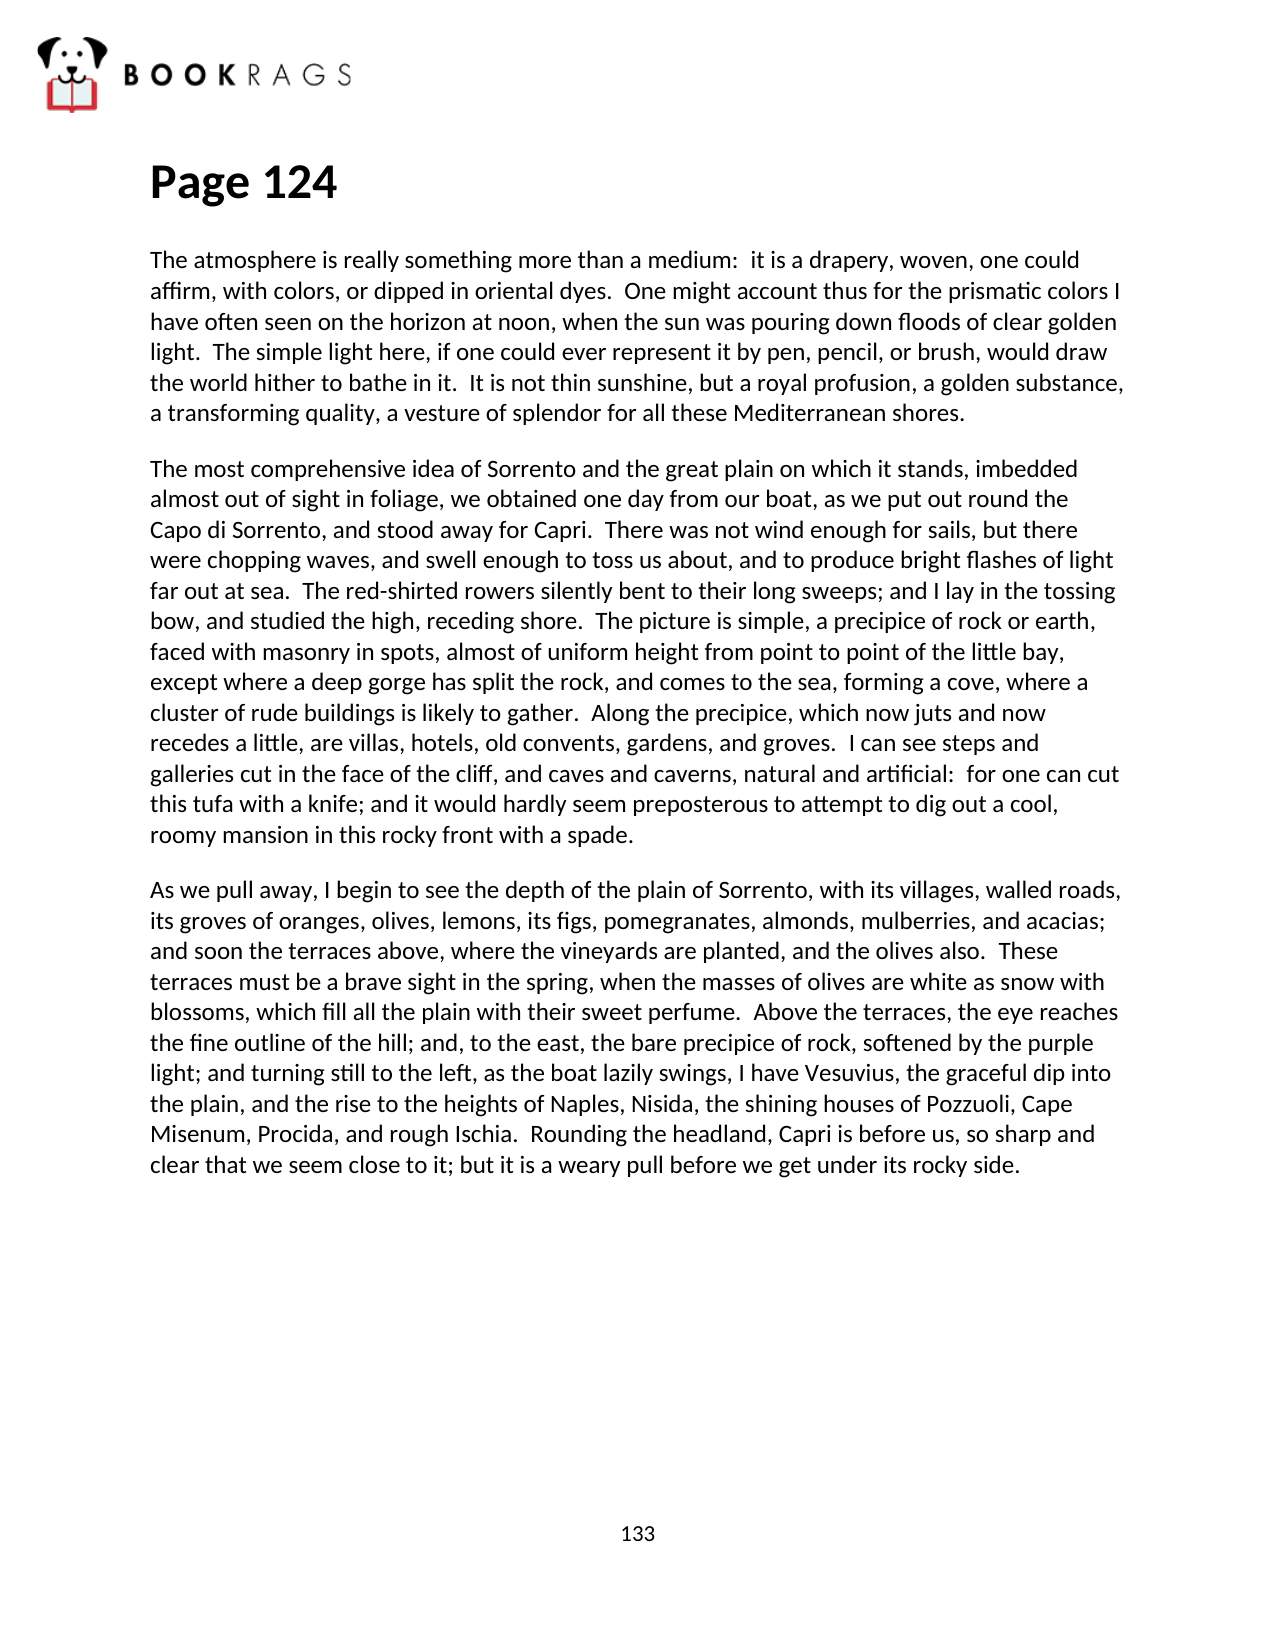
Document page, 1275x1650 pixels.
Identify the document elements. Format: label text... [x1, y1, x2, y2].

text The most comprehensive idea of Sorrento and the great plain on which it stands, imbedded almost out of sight in foliage, we obtained one day from our boat, as we put out round the Capo di Sorrento, and stood away for Capri. There was not wind enough for sails, but there were chopping waves, and swell enough to toss us about, and to produce bright flashes of light far out at sea. The red-shirted rowers silently bent to their long sweeps; and I lay in the tossing bow, and studied the high, receding shore. The picture is simple, a precipice of rock or earth, faced with masonry in spots, almost of uniform height from point to point of the little bay, except where a deep gorge has split the rock, and comes to the sea, forming a cove, where a cluster of rude buildings is likely to gather. Along the precipice, which now juts and now recedes a little, are villas, hotels, old convents, gardens, and groves. I can see steps and galleries cut in the face of the cliff, and caves and caverns, natural and artificial: for one can cut this tufa with a knife; and it would hardly seem preposterous to attempt to dig out a cool, roomy mansion in this rocky front with a spade. [150, 453, 1125, 849]
text Page 124 [150, 150, 1125, 211]
text The atmosphere is really something more than a medium: it is a drapery, woven, one could affirm, with colors, or dipped in oriental dyes. One might account thus for the prismatic colors I have often seen on the horizon at noon, when the sun was pouring down floods of clear golden light. The simple light here, if one could ever represent it by pen, pencil, or brush, would draw the world hither to bathe in it. It is not thin sunshine, but a royal profusion, a golden substance, a transforming quality, a vesture of splendor for all these Mediterranean shores. [150, 244, 1125, 428]
picture [37, 37, 351, 113]
text As we pull away, I begin to see the depth of the plain of Sorrento, with its villages, walled roads, its groves of oranges, olives, lemons, its figs, pomegranates, almonds, mulberries, and acacias; and soon the terraces above, where the vineyards are planted, and the olives also. These terraces must be a brave sight in the spring, when the masses of olives are white as snow with blossoms, which fill all the plain with their sweet perfume. Above the terraces, the eye reaches the fine outline of the hill; and, to the east, the bare precipice of rock, softened by the purple light; and turning still to the left, as the boat lazily swings, I have Vesuvius, the graceful dip into the plain, and the rise to the heights of Naples, Nisida, the shining houses of Pozzuoli, Cape Misenum, Procida, and rough Ischia. Rounding the headland, Capri is before us, so sharp and clear that we seem close to it; but it is a weary pull before we get under its rocky side. [150, 874, 1125, 1180]
